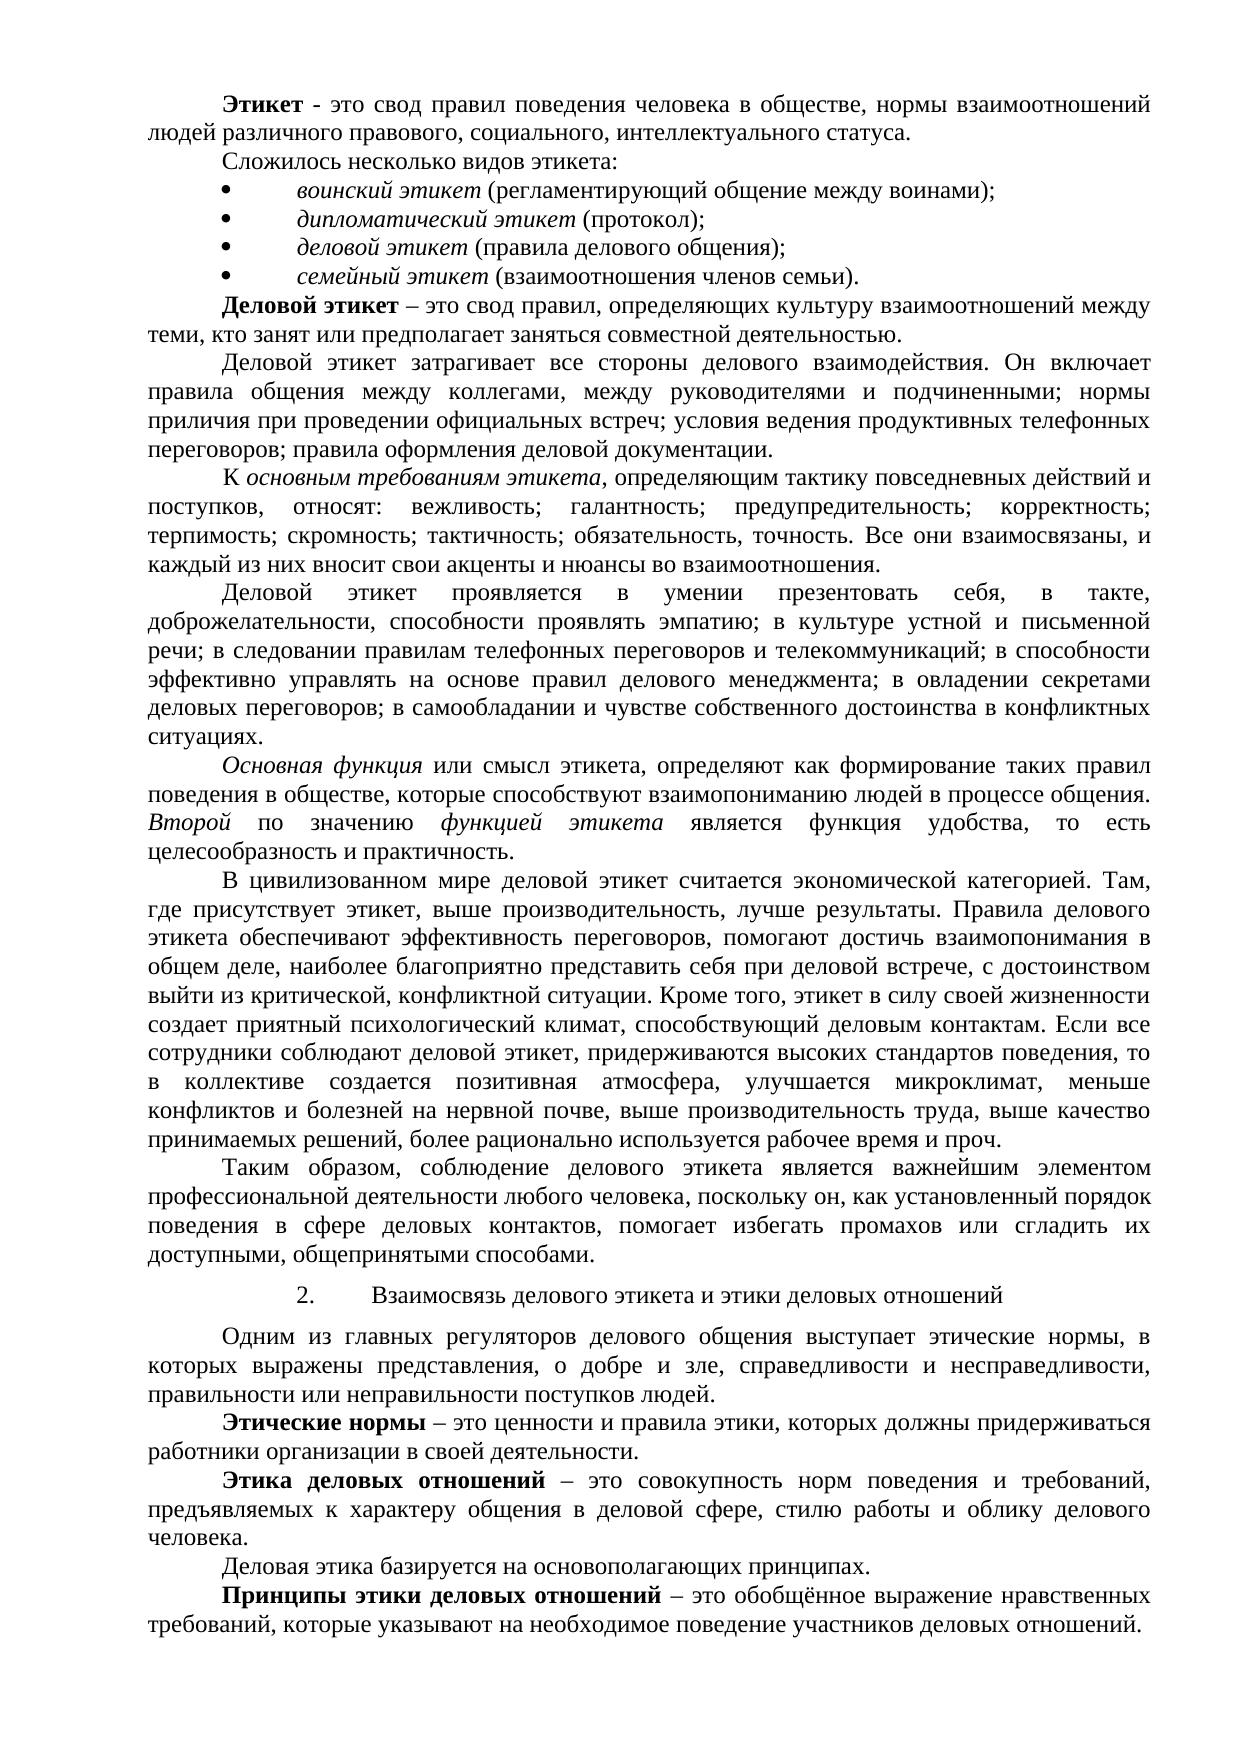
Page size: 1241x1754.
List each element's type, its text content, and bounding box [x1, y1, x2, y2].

text Деловой этикет затрагивает все стороны делового взаимодействия. Он включает правила общения между коллегами, между руководителями и подчиненными; нормы приличия при проведении официальных встреч; условия ведения продуктивных телефонных переговоров; правила оформления деловой документации. [148, 347, 1152, 462]
text Деловой этикет проявляется в умении презентовать себя, в такте, доброжелательности, способности проявлять эмпатию; в культуре устной и письменной речи; в следовании правилам телефонных переговоров и телекоммуникаций; в способности эффективно управлять на основе правил делового менеджмента; в овладении секретами деловых переговоров; в самообладании и чувстве собственного достоинства в конфликтных ситуациях. [148, 577, 1152, 750]
text Сложилось несколько видов этикета: [148, 146, 1152, 175]
text Деловая этика базируется на основополагающих принципах. [148, 1551, 1152, 1580]
text Деловой этикет – это свод правил, определяющих культуру взаимоотношений между теми, кто занят или предполагает заняться совместной деятельностью. [148, 290, 1152, 347]
text В цивилизованном мире деловой этикет считается экономической категорией. Там, где присутствует этикет, выше производительность, лучше результаты. Правила делового этикета обеспечивают эффективность переговоров, помогают достичь взаимопонимания в общем деле, наиболее благоприятно представить себя при деловой встрече, с достоинством выйти из критической, конфликтной ситуации. Кроме того, этикет в силу своей жизненности создает приятный психологический климат, способствующий деловым контактам. Если все сотрудники соблюдают деловой этикет, придерживаются высоких стандартов поведения, то в коллективе создается позитивная атмосфера, улучшается микроклимат, меньше конфликтов и болезней на нервной почве, выше производительность труда, выше качество принимаемых решений, более рационально используется рабочее время и проч. [148, 865, 1152, 1152]
list семейный этикет (взаимоотношения членов семьи). [222, 261, 1152, 290]
text Одним из главных регуляторов делового общения выступает этические нормы, в которых выражены представления, о добре и зле, справедливости и несправедливости, правильности или неправильности поступков людей. [148, 1321, 1152, 1407]
text Этические нормы – это ценности и правила этики, которых должны придерживаться работники организации в своей деятельности. [148, 1407, 1152, 1465]
text Таким образом, соблюдение делового этикета является важнейшим элементом профессиональной деятельности любого человека, поскольку он, как установленный порядок поведения в сфере деловых контактов, помогает избегать промахов или сгладить их доступными, общепринятыми способами. [148, 1152, 1152, 1267]
text Принципы этики деловых отношений – это обобщённое выражение нравственных требований, которые указывают на необходимое поведение участников деловых отношений. [148, 1580, 1152, 1637]
list Взаимосвязь делового этикета и этики деловых отношений [148, 1280, 1152, 1309]
text Этика деловых отношений – это совокупность норм поведения и требований, предъявляемых к характеру общения в деловой сфере, стилю работы и облику делового человека. [148, 1465, 1152, 1551]
text Основная функция или смысл этикета, определяют как формирование таких правил поведения в обществе, которые способствуют взаимопониманию людей в процессе общения. Второй по значению функцией этикета является функция удобства, то есть целесообразность и практичность. [148, 750, 1152, 865]
text Этикет - это свод правил поведения человека в обществе, нормы взаимоотношений людей различного правового, социального, интеллектуального статуса. [148, 89, 1152, 146]
list воинский этикет (регламентирующий общение между воинами); [222, 175, 1152, 204]
list деловой этикет (правила делового общения); [222, 232, 1152, 261]
list дипломатический этикет (протокол); [222, 204, 1152, 232]
text К основным требованиям этикета, определяющим тактику повседневных действий и поступков, относят: вежливость; галантность; предупредительность; корректность; терпимость; скромность; тактичность; обязательность, точность. Все они взаимосвязаны, и каждый из них вносит свои акценты и нюансы во взаимоотношения. [148, 462, 1152, 577]
